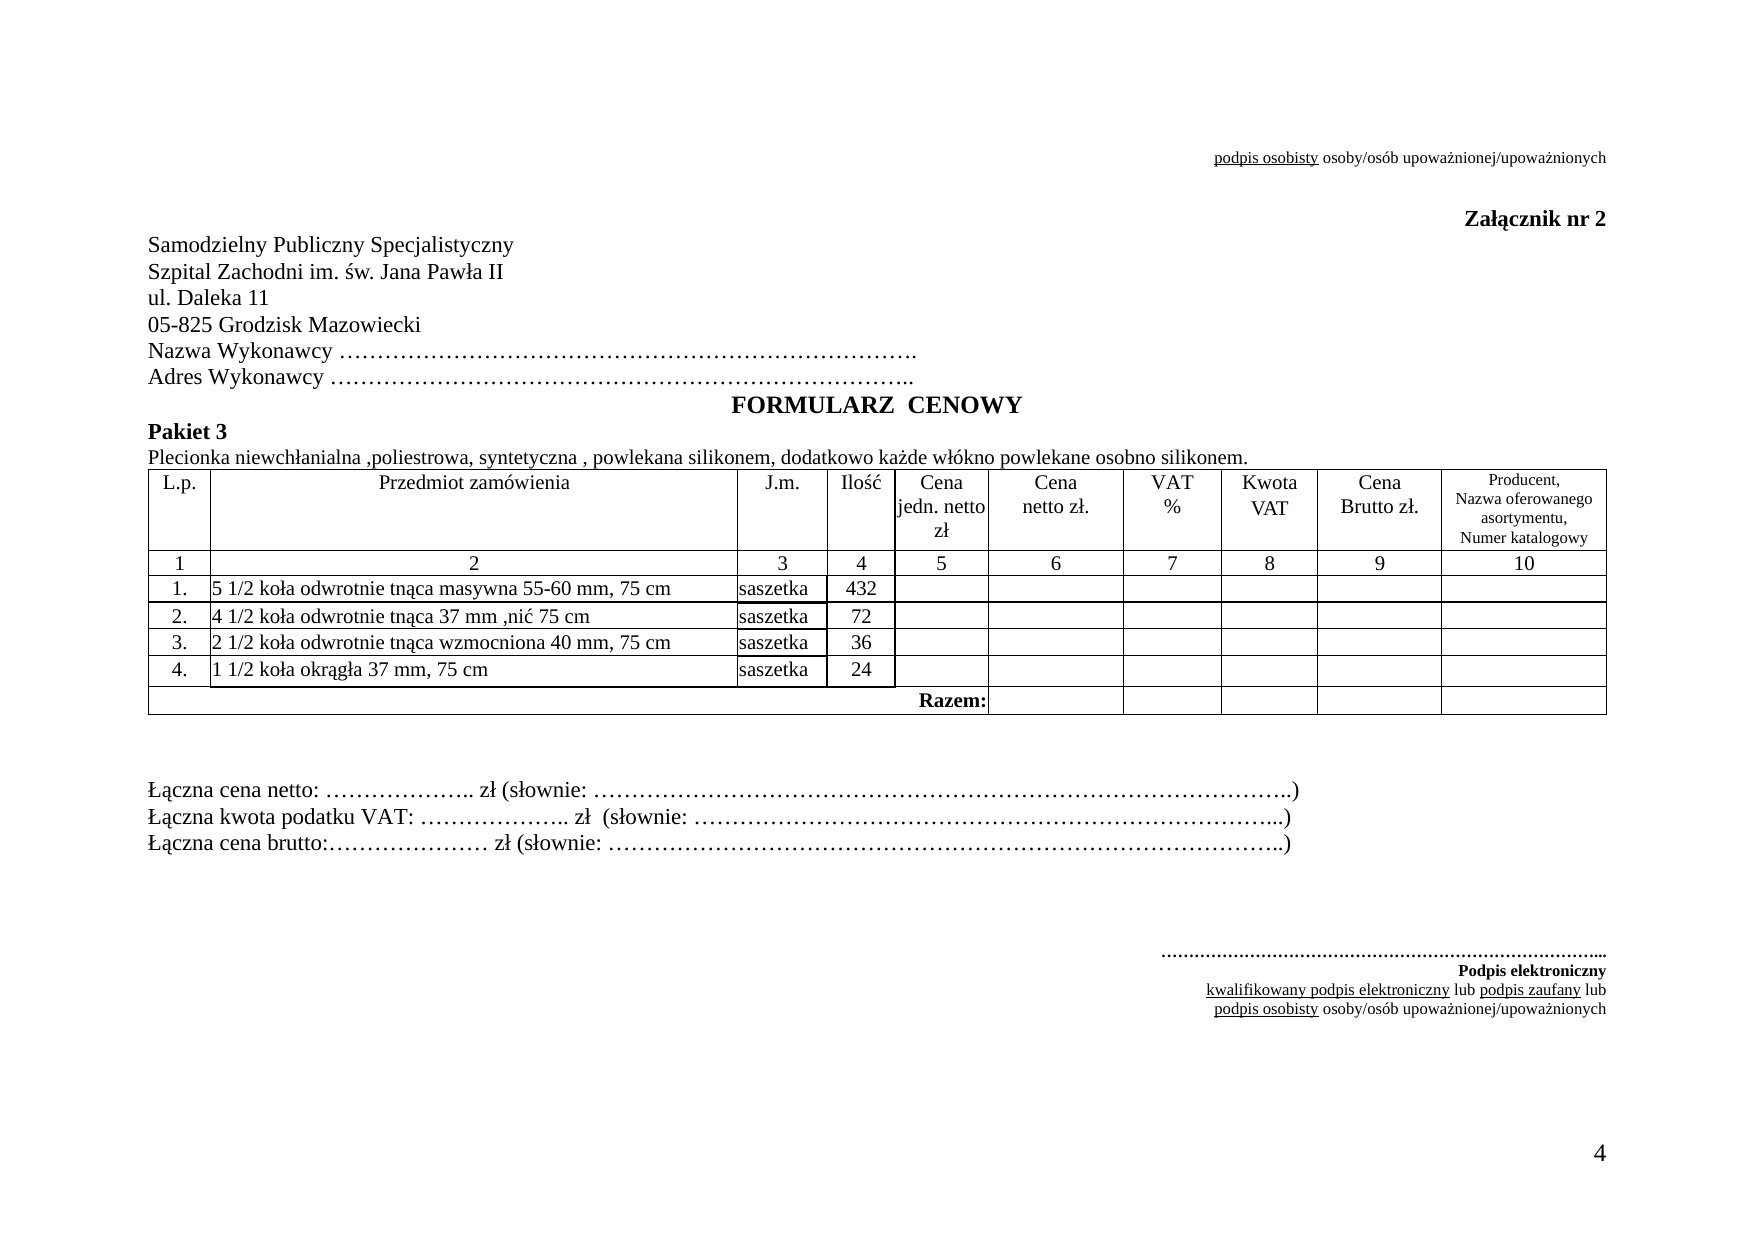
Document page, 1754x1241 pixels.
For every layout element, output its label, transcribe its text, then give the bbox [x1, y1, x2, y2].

table_cell [1222, 656, 1317, 686]
table_cell [1442, 687, 1606, 713]
table_cell [896, 629, 988, 655]
table_cell Razem: [149, 687, 988, 713]
table_cell [1124, 687, 1221, 713]
table_cell saszetka [738, 657, 826, 686]
table_cell [1442, 656, 1606, 686]
table_cell [1124, 603, 1221, 628]
table_header VAT % [1124, 470, 1221, 550]
table_cell saszetka [738, 576, 826, 601]
text Podpis elektroniczny [679, 961, 1606, 980]
table_cell 9 [1318, 551, 1441, 575]
table_cell [1442, 576, 1606, 601]
text Nazwa Wykonawcy …………………………………………………………………. [148, 337, 1606, 363]
table_cell 24 [828, 656, 894, 686]
table_header J.m. [738, 470, 827, 550]
table_header Kwota VAT [1222, 470, 1317, 550]
text Załącznik nr 2 [148, 205, 1606, 232]
table_cell [896, 576, 988, 601]
table_cell 1 1/2 koła okrągła 37 mm, 75 cm [211, 656, 737, 686]
table_cell 6 [989, 551, 1123, 575]
table_cell [1222, 576, 1317, 601]
table_cell 3. [149, 629, 210, 655]
table_cell [1124, 576, 1221, 601]
table_cell 36 [828, 629, 894, 655]
table_cell 8 [1222, 551, 1317, 575]
text podpis osobisty osoby/osób upoważnionej/upoważnionych [679, 999, 1606, 1018]
text Łączna kwota podatku VAT: ……………….. zł (słownie: …………………………………………………………………...) [148, 803, 1606, 829]
table_cell [896, 656, 988, 686]
table_cell [989, 576, 1123, 601]
table_cell [989, 687, 1123, 713]
table_cell 432 [828, 576, 894, 601]
text 05-825 Grodzisk Mazowiecki [148, 311, 1606, 337]
table_cell [1222, 687, 1317, 713]
table_cell saszetka [738, 630, 826, 655]
table_cell [1318, 656, 1441, 686]
table_cell 5 [896, 551, 988, 575]
text Adres Wykonawcy ………………………………………………………………….. [148, 363, 1606, 390]
table_cell [989, 656, 1123, 686]
table_cell [1124, 656, 1221, 686]
table_header L.p. [149, 470, 210, 550]
table_cell 1. [149, 576, 210, 601]
table_cell [989, 629, 1123, 655]
table_cell [1318, 576, 1441, 601]
text Pakiet 3 [148, 418, 1606, 445]
text ul. Daleka 11 [148, 284, 1606, 311]
table_cell 5 1/2 koła odwrotnie tnąca masywna 55-60 mm, 75 cm [211, 576, 737, 601]
table_header Cena jedn. netto zł [896, 470, 988, 550]
text FORMULARZ CENOWY [148, 390, 1606, 418]
table_cell [1318, 629, 1441, 655]
table_cell [1442, 629, 1606, 655]
table_cell [1222, 629, 1317, 655]
table_cell [1318, 687, 1441, 713]
table_cell [896, 603, 988, 628]
text Plecionka niewchłanialna ,poliestrowa, syntetyczna , powlekana silikonem, dodatkowo każde włókno powlekane osobno silikonem. [148, 445, 1606, 469]
table_cell 2 [211, 551, 737, 575]
table_cell saszetka [738, 604, 826, 628]
table_header Cena Brutto zł. [1318, 470, 1441, 550]
text ……………………………………………………………………... [679, 942, 1606, 961]
table_cell 7 [1124, 551, 1221, 575]
table_cell 4 [828, 551, 894, 575]
table_cell 3 [738, 551, 827, 575]
table_cell [1442, 603, 1606, 628]
table_cell [1124, 629, 1221, 655]
table_header Przedmiot zamówienia [211, 470, 737, 550]
table_cell [1222, 603, 1317, 628]
table_header Producent, Nazwa oferowanego asortymentu, Numer katalogowy [1442, 470, 1606, 550]
text Samodzielny Publiczny Specjalistyczny [148, 232, 1606, 258]
text Szpital Zachodni im. św. Jana Pawła II [148, 258, 1606, 284]
table_cell [989, 603, 1123, 628]
text podpis osobisty osoby/osób upoważnionej/upoważnionych [679, 148, 1606, 167]
text kwalifikowany podpis elektroniczny lub podpis zaufany lub [679, 980, 1606, 999]
table_cell 4 1/2 koła odwrotnie tnąca 37 mm ,nić 75 cm [211, 603, 737, 628]
text Łączna cena brutto:………………… zł (słownie: ……………………………………………………………………………..) [148, 829, 1606, 855]
table_cell 72 [828, 603, 894, 628]
table_cell [1318, 603, 1441, 628]
text Łączna cena netto: ……………….. zł (słownie: ………………………………………………………………………………..) [148, 776, 1606, 803]
table_cell 2 1/2 koła odwrotnie tnąca wzmocniona 40 mm, 75 cm [211, 629, 737, 655]
table_cell 4. [149, 656, 210, 686]
table_header Ilość [828, 470, 894, 550]
table_cell 10 [1442, 551, 1606, 575]
table_cell 2. [149, 603, 210, 628]
table_header Cena netto zł. [989, 470, 1123, 550]
table_cell 1 [149, 551, 210, 575]
